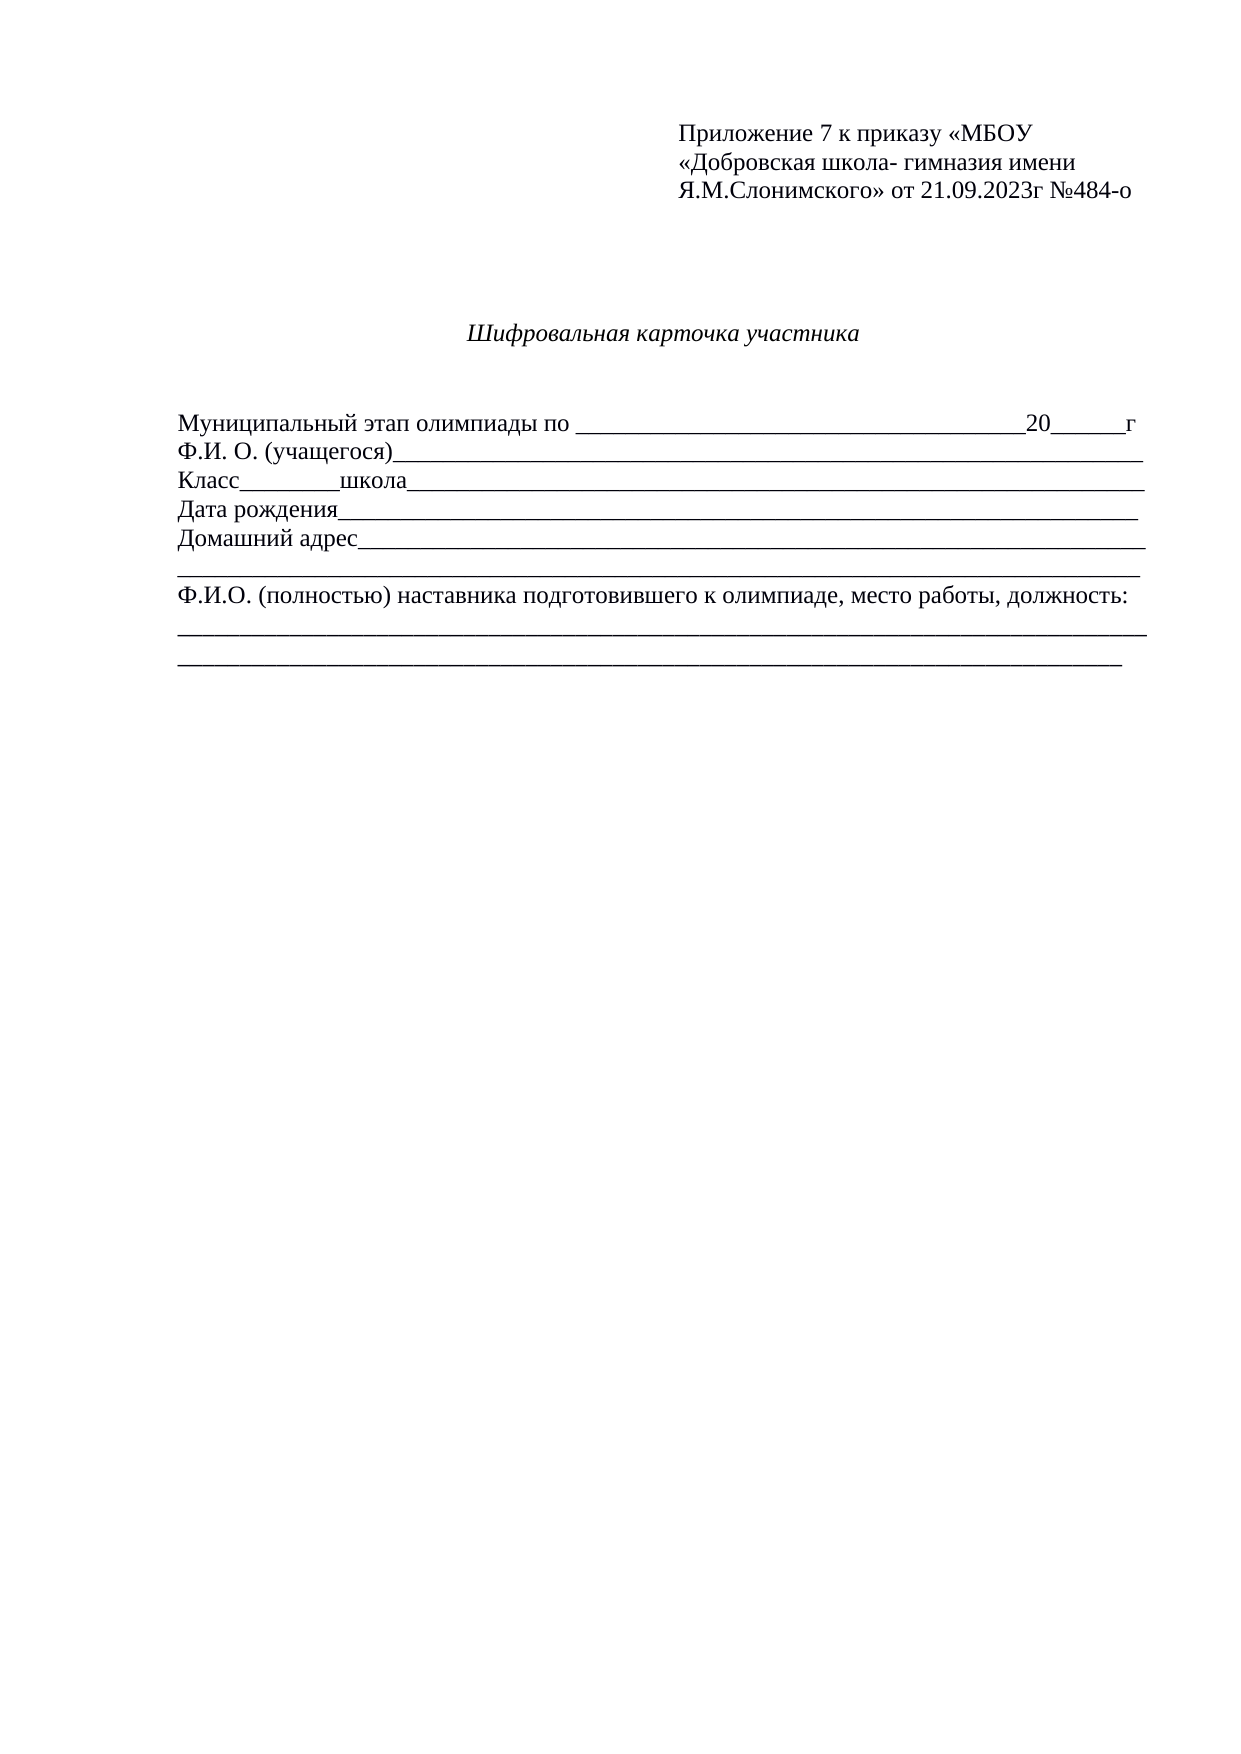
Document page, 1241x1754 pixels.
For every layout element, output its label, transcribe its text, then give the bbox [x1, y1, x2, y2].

text Дата рождения________________________________________________________________ [177, 494, 1152, 523]
text _____________________________________________________________________________ [177, 551, 1152, 580]
text __________________________________________________________________________________________________________________________________________________________ [177, 609, 1152, 670]
text Класс________школа___________________________________________________________ [177, 465, 1152, 494]
text Приложение 7 к приказу «МБОУ «Добровская школа- гимназия имени Я.М.Слонимского» от 21.09.2023г №484-о [678, 118, 1152, 204]
text Ф.И.О. (полностью) наставника подготовившего к олимпиаде, место работы, должность: [177, 580, 1152, 609]
text Муниципальный этап олимпиады по ____________________________________20______г [177, 408, 1152, 436]
subtitle Шифровальная карточка участника [117, 318, 1152, 347]
text Ф.И. О. (учащегося)____________________________________________________________ [177, 436, 1152, 465]
text Домашний адрес_______________________________________________________________ [177, 523, 1152, 551]
